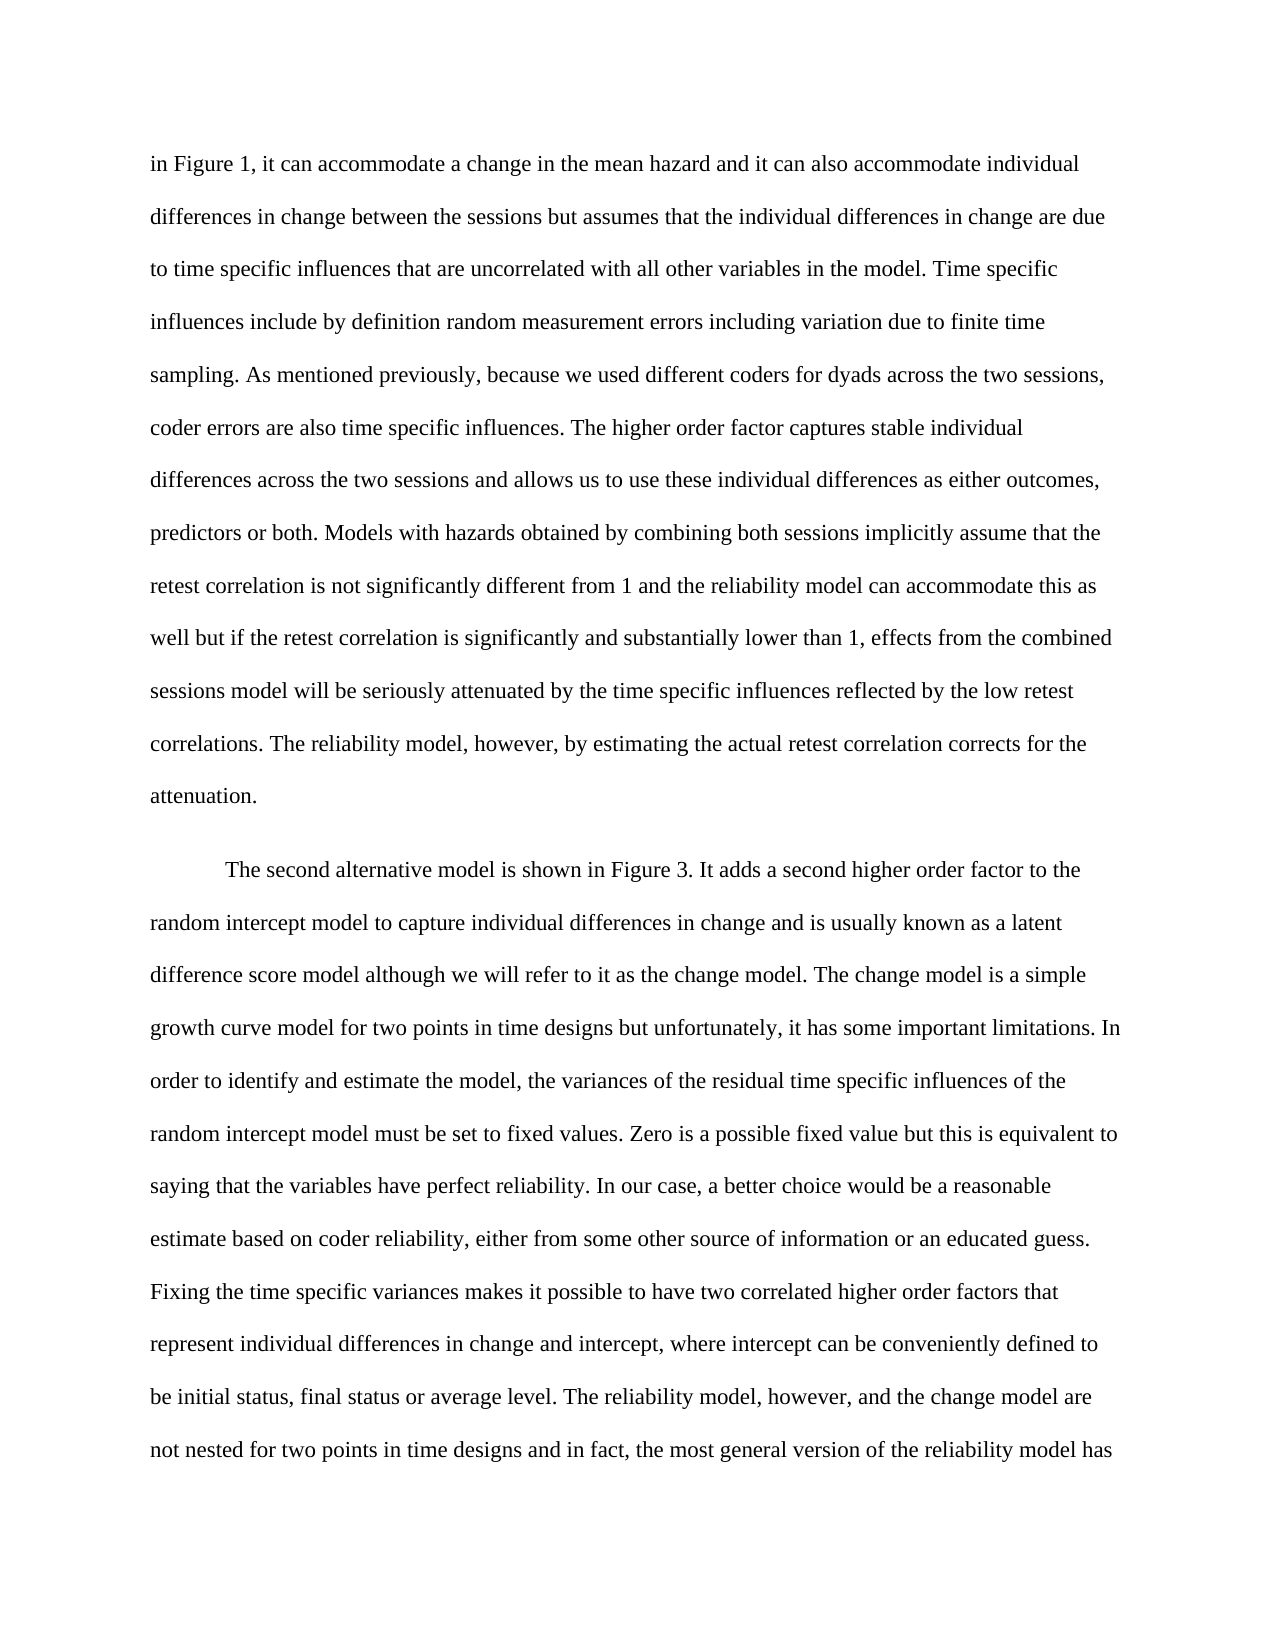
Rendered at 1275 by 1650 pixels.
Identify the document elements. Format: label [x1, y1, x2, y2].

text [150, 856, 1125, 1462]
text [150, 150, 1125, 809]
